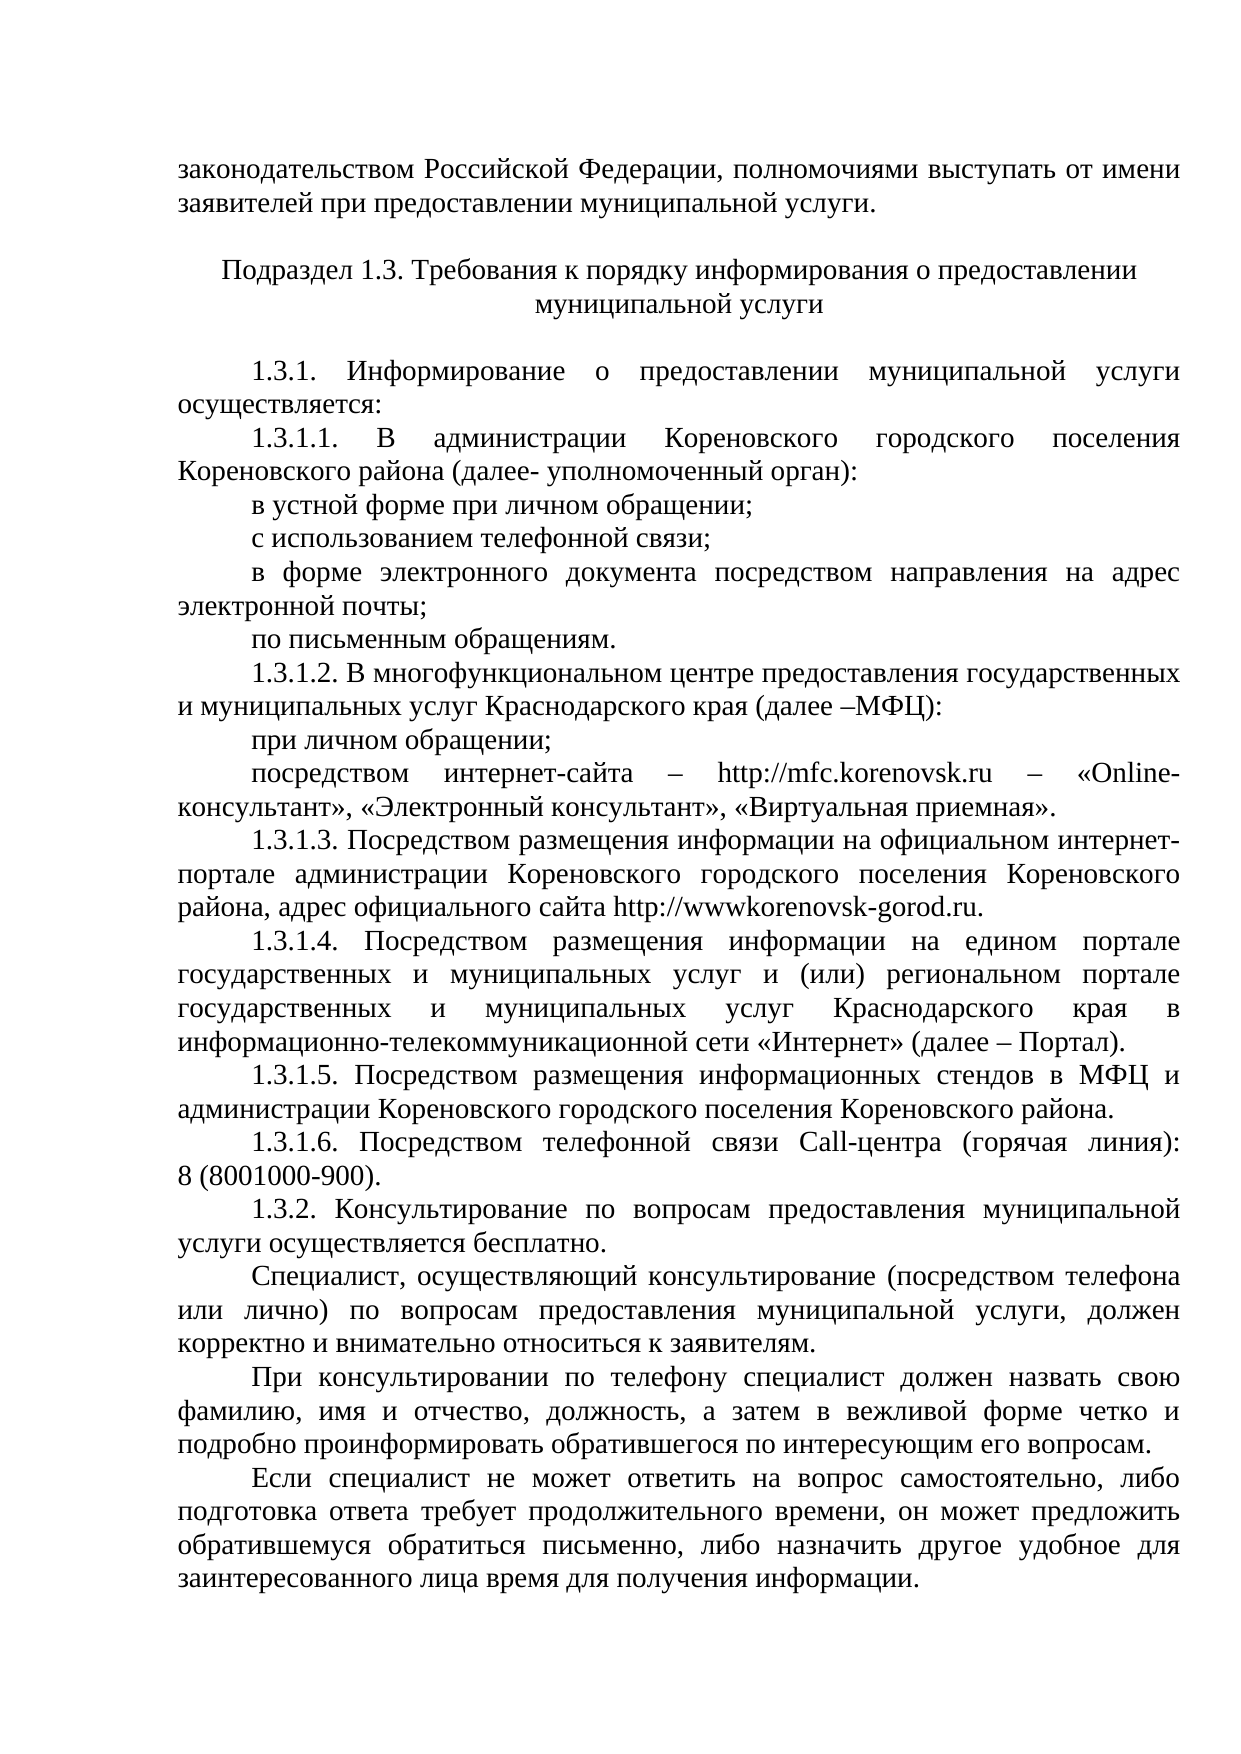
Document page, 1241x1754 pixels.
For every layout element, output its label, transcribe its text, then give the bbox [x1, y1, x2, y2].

text Подраздел 1.3. Требования к порядку информирования о предоставлении муниципальной услуги [177, 252, 1181, 319]
text 1.3.1.1. В администрации Кореновского городского поселения Кореновского района (далее- уполномоченный орган): [177, 420, 1181, 487]
text 1.3.1. Информирование о предоставлении муниципальной услуги осуществляется: [177, 353, 1181, 420]
text 1.3.2. Консультирование по вопросам предоставления муниципальной услуги осуществляется бесплатно. [177, 1191, 1181, 1258]
text посредством интернет-сайта – http://mfc.korenovsk.ru – «Online-консультант», «Электронный консультант», «Виртуальная приемная». [177, 755, 1181, 822]
text 1.3.1.5. Посредством размещения информационных стендов в МФЦ и администрации Кореновского городского поселения Кореновского района. [177, 1057, 1181, 1124]
text при личном обращении; [177, 722, 1181, 755]
text При консультировании по телефону специалист должен назвать свою фамилию, имя и отчество, должность, а затем в вежливой форме четко и подробно проинформировать обратившегося по интересующим его вопросам. [177, 1359, 1181, 1460]
text 1.3.1.4. Посредством размещения информации на едином портале государственных и муниципальных услуг и (или) региональном портале государственных и муниципальных услуг Краснодарского края в информационно-телекоммуникационной сети «Интернет» (далее – Портал). [177, 923, 1181, 1057]
text 1.3.1.2. В многофункциональном центре предоставления государственных и муниципальных услуг Краснодарского края (далее –МФЦ): [177, 655, 1181, 722]
text в форме электронного документа посредством направления на адрес электронной почты; [177, 554, 1181, 621]
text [177, 152, 1181, 219]
text с использованием телефонной связи; [177, 521, 1181, 554]
text 1.3.1.3. Посредством размещения информации на официальном интернет-портале администрации Кореновского городского поселения Кореновского района, адрес официального сайта http://wwwkorenovsk-gorod.ru. [177, 822, 1181, 923]
text в устной форме при личном обращении; [177, 487, 1181, 521]
text 1.3.1.6. Посредством телефонной связи Call-центра (горячая линия): 8 (8001000-900). [177, 1124, 1181, 1191]
text Если специалист не может ответить на вопрос самостоятельно, либо подготовка ответа требует продолжительного времени, он может предложить обратившемуся обратиться письменно, либо назначить другое удобное для заинтересованного лица время для получения информации. [177, 1460, 1181, 1594]
text по письменным обращениям. [177, 621, 1181, 655]
text Специалист, осуществляющий консультирование (посредством телефона или лично) по вопросам предоставления муниципальной услуги, должен корректно и внимательно относиться к заявителям. [177, 1258, 1181, 1359]
